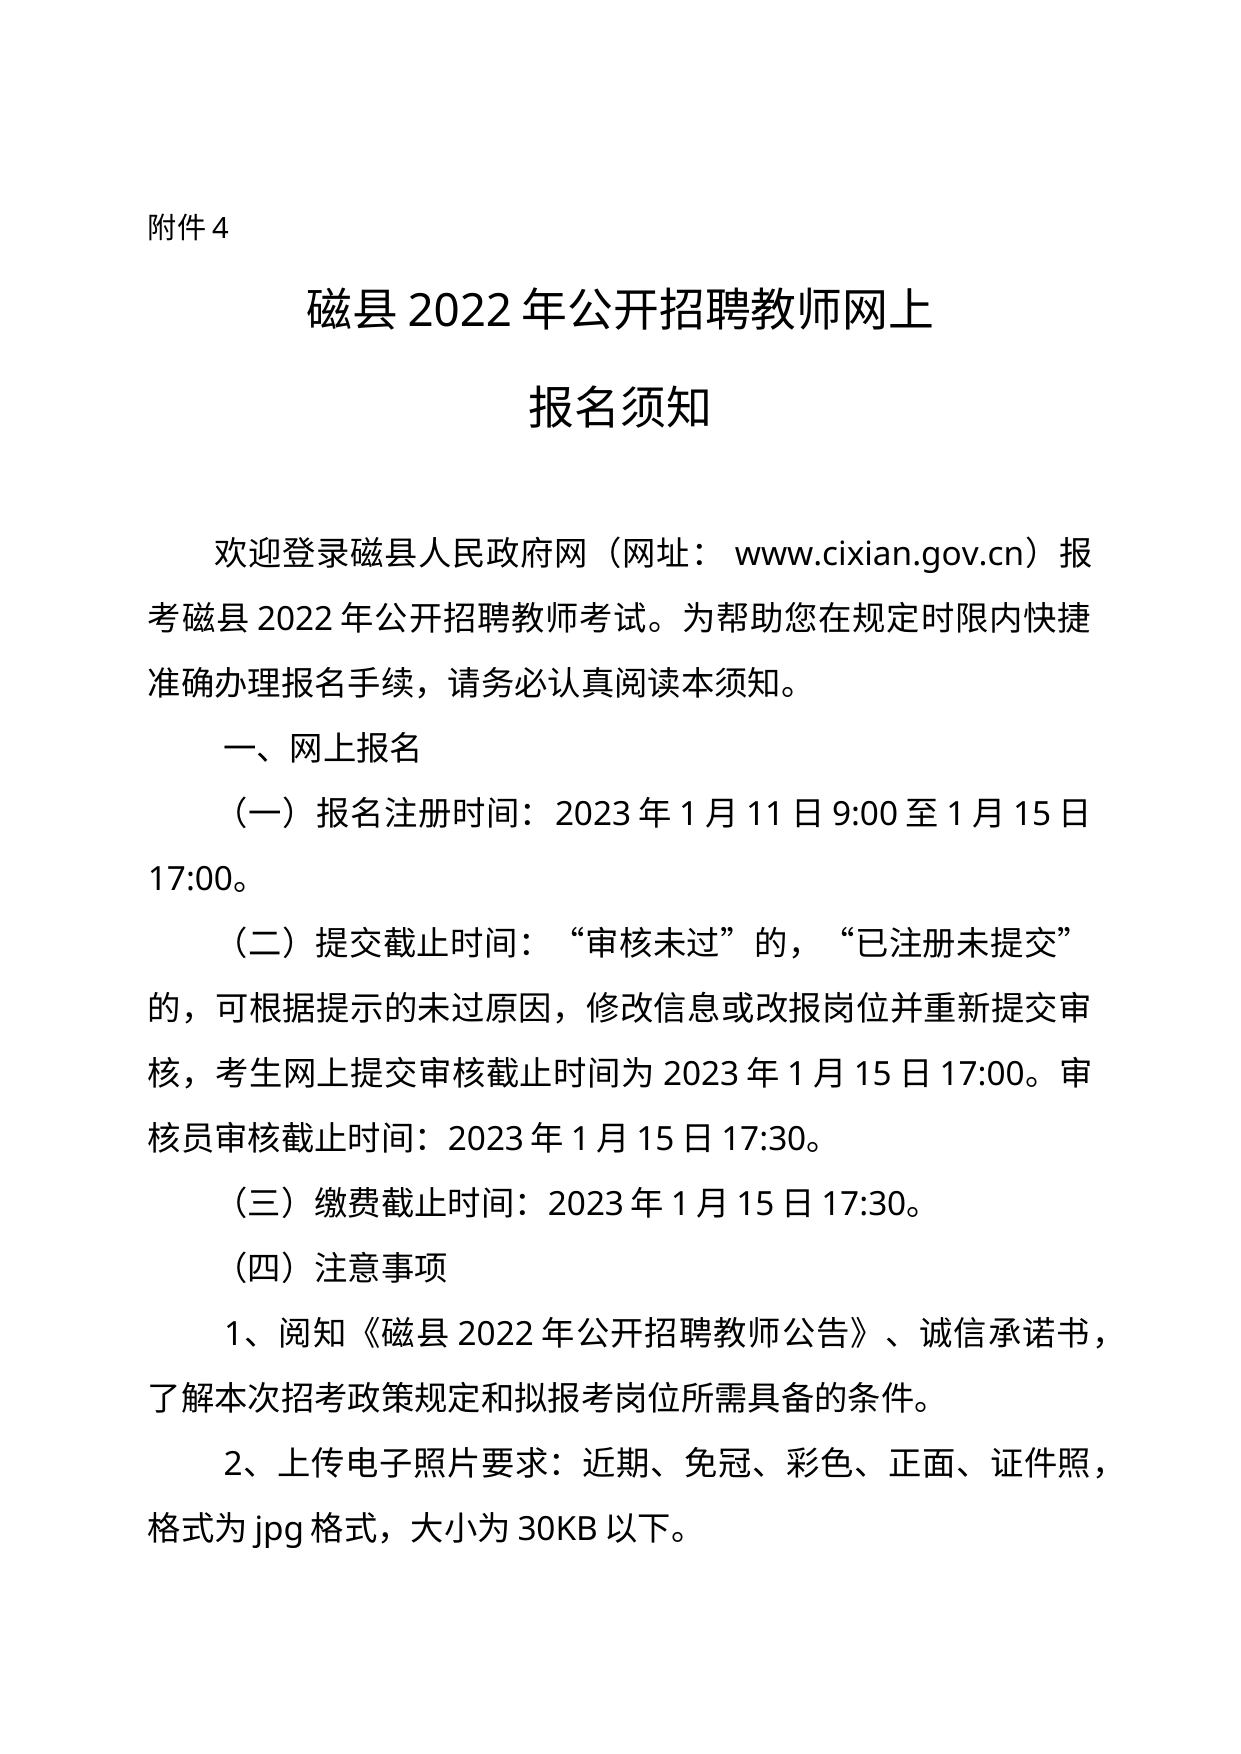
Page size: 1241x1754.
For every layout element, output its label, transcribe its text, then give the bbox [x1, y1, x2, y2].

text （四）注意事项 [148, 1233, 1093, 1298]
text 一、网上报名 [148, 713, 1093, 778]
text 附件4 [148, 193, 1061, 258]
text 欢迎登录磁县人民政府网（网址： www.cixian.gov.cn）报考磁县2022年公开招聘教师考试。为帮助您在规定时限内快捷准确办理报名手续，请务必认真阅读本须知。 [148, 518, 1093, 713]
text 2、上传电子照片要求：近期、免冠、彩色、正面、证件照，格式为jpg格式，大小为30KB以下。 [148, 1428, 1093, 1558]
text 报名须知 [148, 356, 1093, 453]
text （二）提交截止时间：“审核未过”的，“已注册未提交”的，可根据提示的未过原因，修改信息或改报岗位并重新提交审核，考生网上提交审核截止时间为2023年1月15日17:00。审核员审核截止时间：2023年1月15日17:30。 [148, 908, 1093, 1168]
text （三）缴费截止时间：2023年1月15日17:30。 [148, 1168, 1093, 1233]
text 1、阅知《磁县2022年公开招聘教师公告》、诚信承诺书，了解本次招考政策规定和拟报考岗位所需具备的条件。 [148, 1298, 1093, 1428]
text 磁县2022年公开招聘教师网上 [148, 258, 1093, 356]
text （一）报名注册时间：2023年1月11日9:00至1月15日17:00。 [148, 778, 1093, 908]
